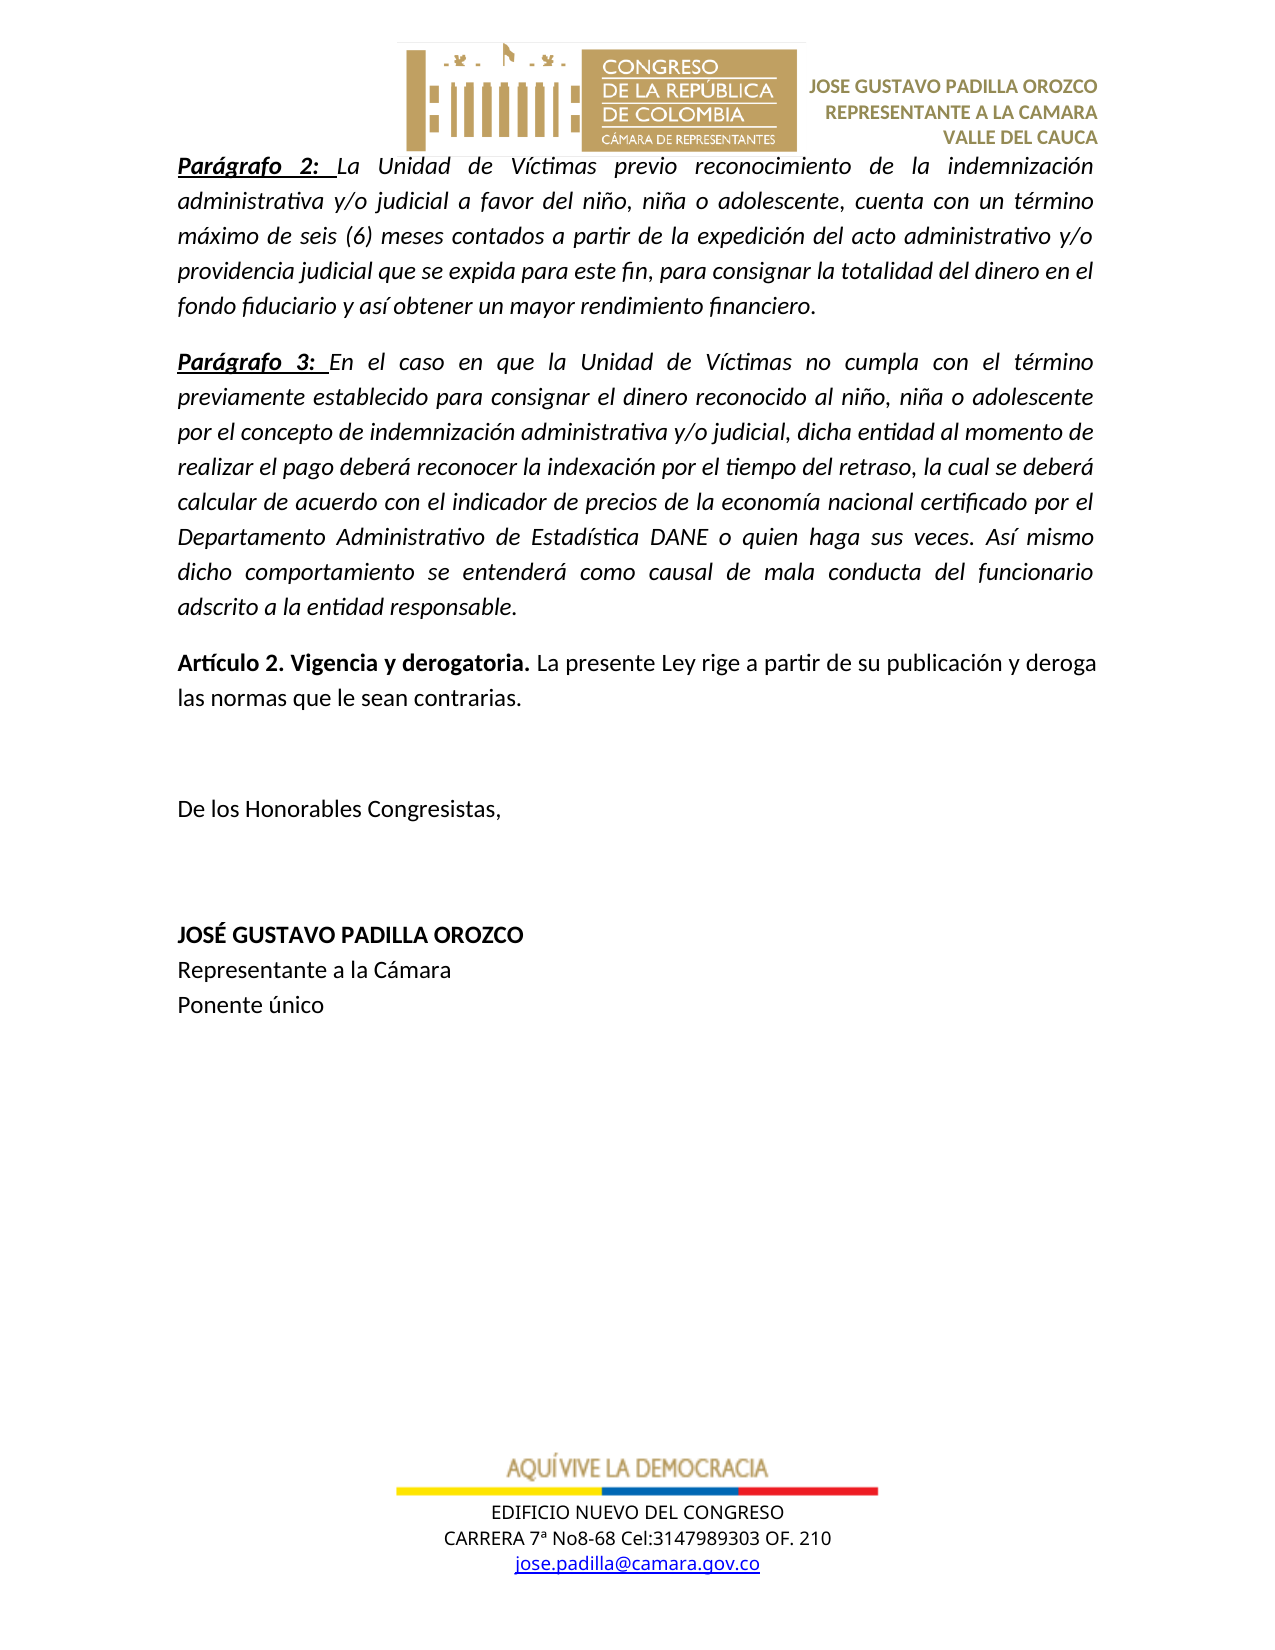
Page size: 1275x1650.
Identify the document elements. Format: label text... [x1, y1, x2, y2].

text Parágrafo 2: La Unidad de Víctimas previo reconocimiento de la indemnización administrativa y/o judicial a favor del niño, niña o adolescente, cuenta con un término máximo de seis (6) meses contados a partir de la expedición del acto administrativo y/o providencia judicial que se expida para este fin, para consignar la totalidad del dinero en el fondo fiduciario y así obtener un mayor rendimiento financiero. [177, 150, 1098, 321]
picture [397, 42, 807, 150]
text Ponente único [177, 989, 1098, 1020]
text De los Honorables Congresistas, [177, 793, 1098, 824]
text Representante a la Cámara [177, 954, 1098, 985]
text JOSÉ GUSTAVO PADILLA OROZCO [177, 919, 1098, 950]
text Parágrafo 3: En el caso en que la Unidad de Víctimas no cumpla con el término previamente establecido para consignar el dinero reconocido al niño, niña o adolescente por el concepto de indemnización administrativa y/o judicial, dicha entidad al momento de realizar el pago deberá reconocer la indexación por el tiempo del retraso, la cual se deberá calcular de acuerdo con el indicador de precios de la economía nacional certificado por el Departamento Administrativo de Estadística DANE o quien haga sus veces. Así mismo dicho comportamiento se entenderá como causal de mala conducta del funcionario adscrito a la entidad responsable. [177, 346, 1098, 621]
picture [382, 1443, 893, 1500]
text Artículo 2. Vigencia y derogatoria. La presente Ley rige a partir de su publicación y deroga las normas que le sean contrarias. [177, 647, 1098, 712]
